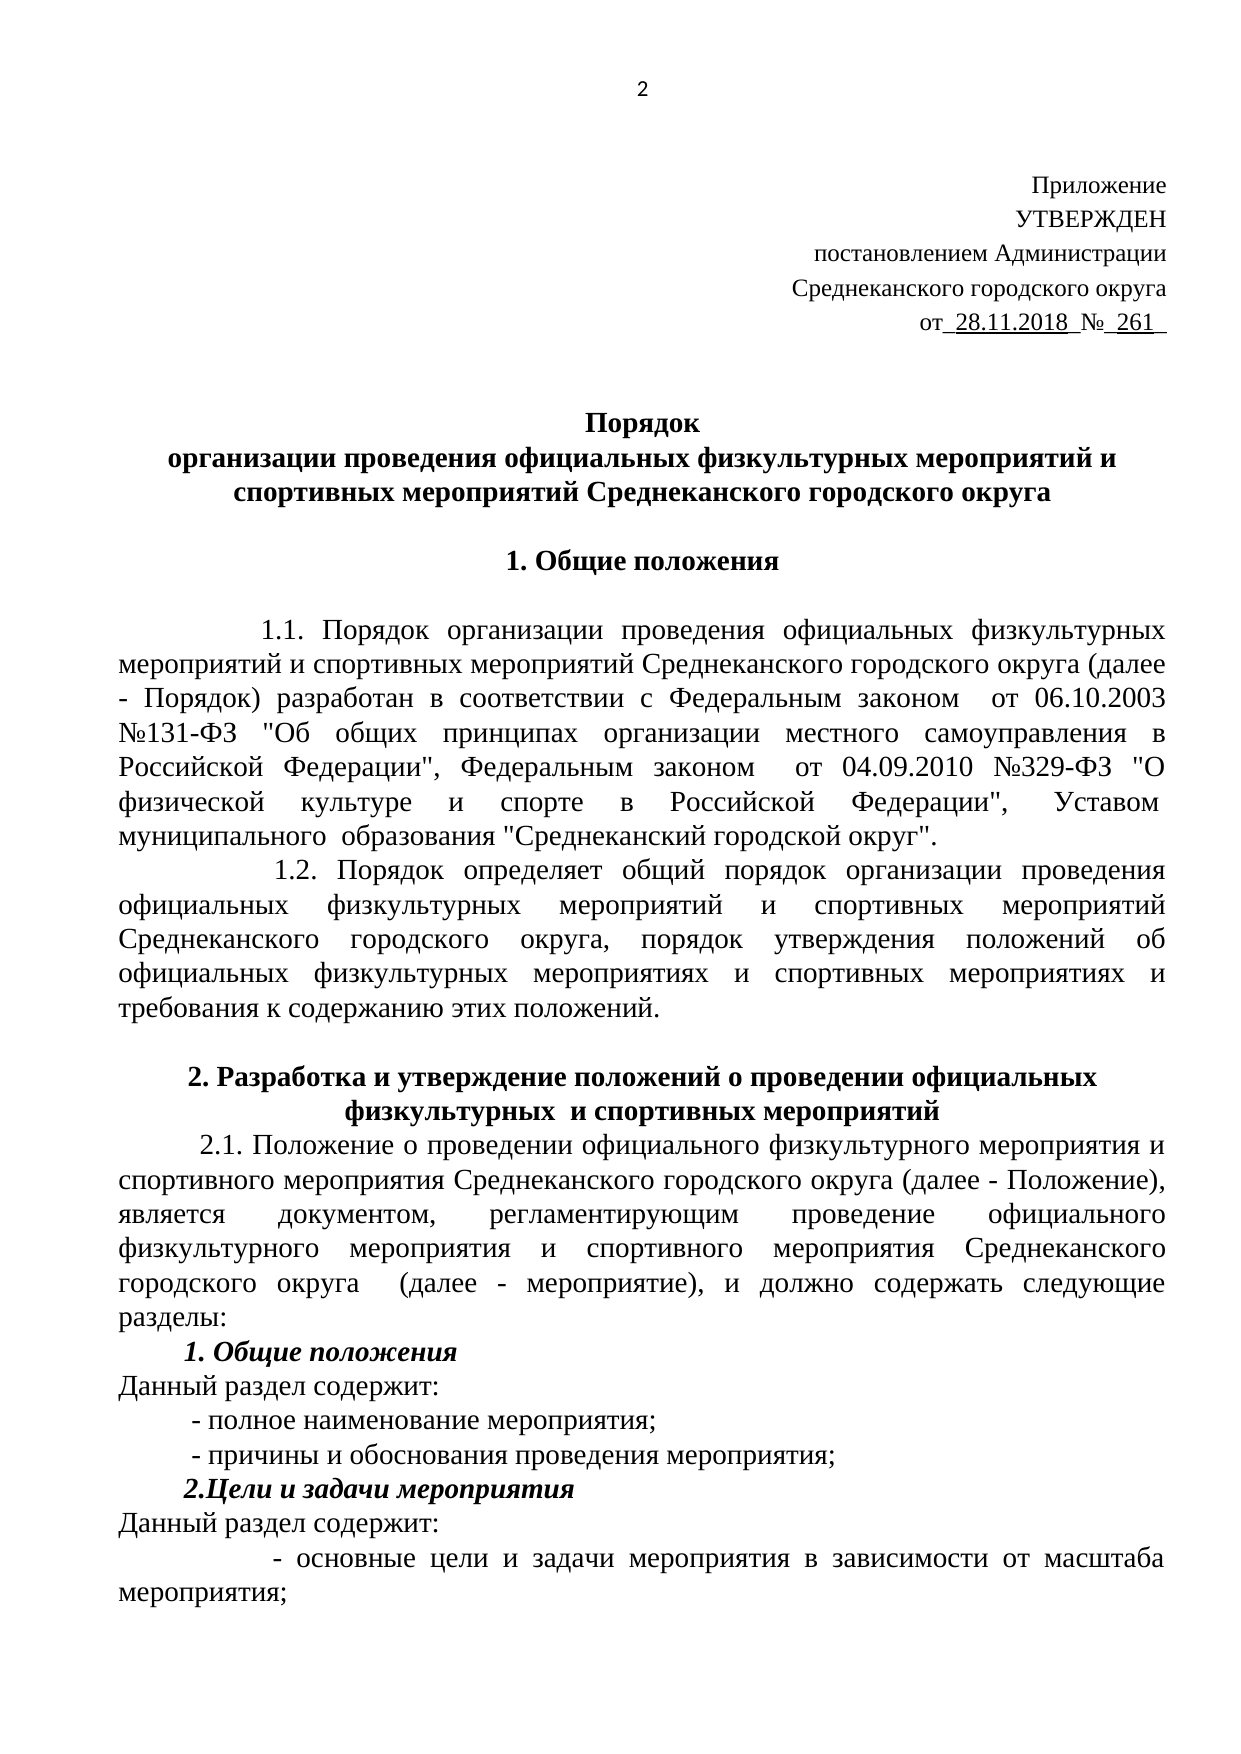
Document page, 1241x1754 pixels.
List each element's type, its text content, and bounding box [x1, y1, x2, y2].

text 2.1. Положение о проведении официального физкультурного мероприятия и спортивного мероприятия Среднеканского городского округа (далее - Положение), является документом, регламентирующим проведение официального физкультурного мероприятия и спортивного мероприятия Среднеканского городского округа (далее - мероприятие), и должно содержать следующие разделы: [118, 1127, 1167, 1333]
text 1.2. Порядок определяет общий порядок организации проведения официальных физкультурных мероприятий и спортивных мероприятий Среднеканского городского округа, порядок утверждения положений об официальных физкультурных мероприятиях и спортивных мероприятиях и требования к содержанию этих положений. [118, 852, 1167, 1023]
text 1. Общие положения [118, 1333, 1167, 1367]
text Данный раздел содержит: [118, 1505, 1167, 1539]
text 2. Разработка и утверждение положений о проведении официальных физкультурных и спортивных мероприятий [118, 1058, 1167, 1127]
text 1. Общие положения [118, 542, 1167, 577]
text Среднеканского городского округа [118, 267, 1167, 302]
text Порядок организации проведения официальных физкультурных мероприятий и спортивных мероприятий Среднеканского городского округа [118, 405, 1167, 508]
text 1.1. Порядок организации проведения официальных физкультурных мероприятий и спортивных мероприятий Среднеканского городского округа (далее - Порядок) разработан в соответствии с Федеральным законом от 06.10.2003 №131-ФЗ "Об общих принципах организации местного самоуправления в Российской Федерации", Федеральным законом от 04.09.2010 №329-ФЗ "О физической культуре и спорте в Российской Федерации", Уставом муниципального образования "Среднеканский городской округ". [118, 611, 1167, 852]
text - причины и обоснования проведения мероприятия; [118, 1436, 1167, 1470]
text 2.Цели и задачи мероприятия [118, 1470, 1167, 1505]
text - основные цели и задачи мероприятия в зависимости от масштаба мероприятия; [118, 1539, 1167, 1608]
text постановлением Администрации [118, 233, 1167, 267]
text от_28.11.2018_№_261_ [118, 302, 1167, 336]
text Приложение [118, 164, 1167, 198]
text УТВЕРЖДЕН [118, 198, 1167, 233]
text - полное наименование мероприятия; [118, 1402, 1167, 1436]
text Данный раздел содержит: [118, 1367, 1167, 1402]
